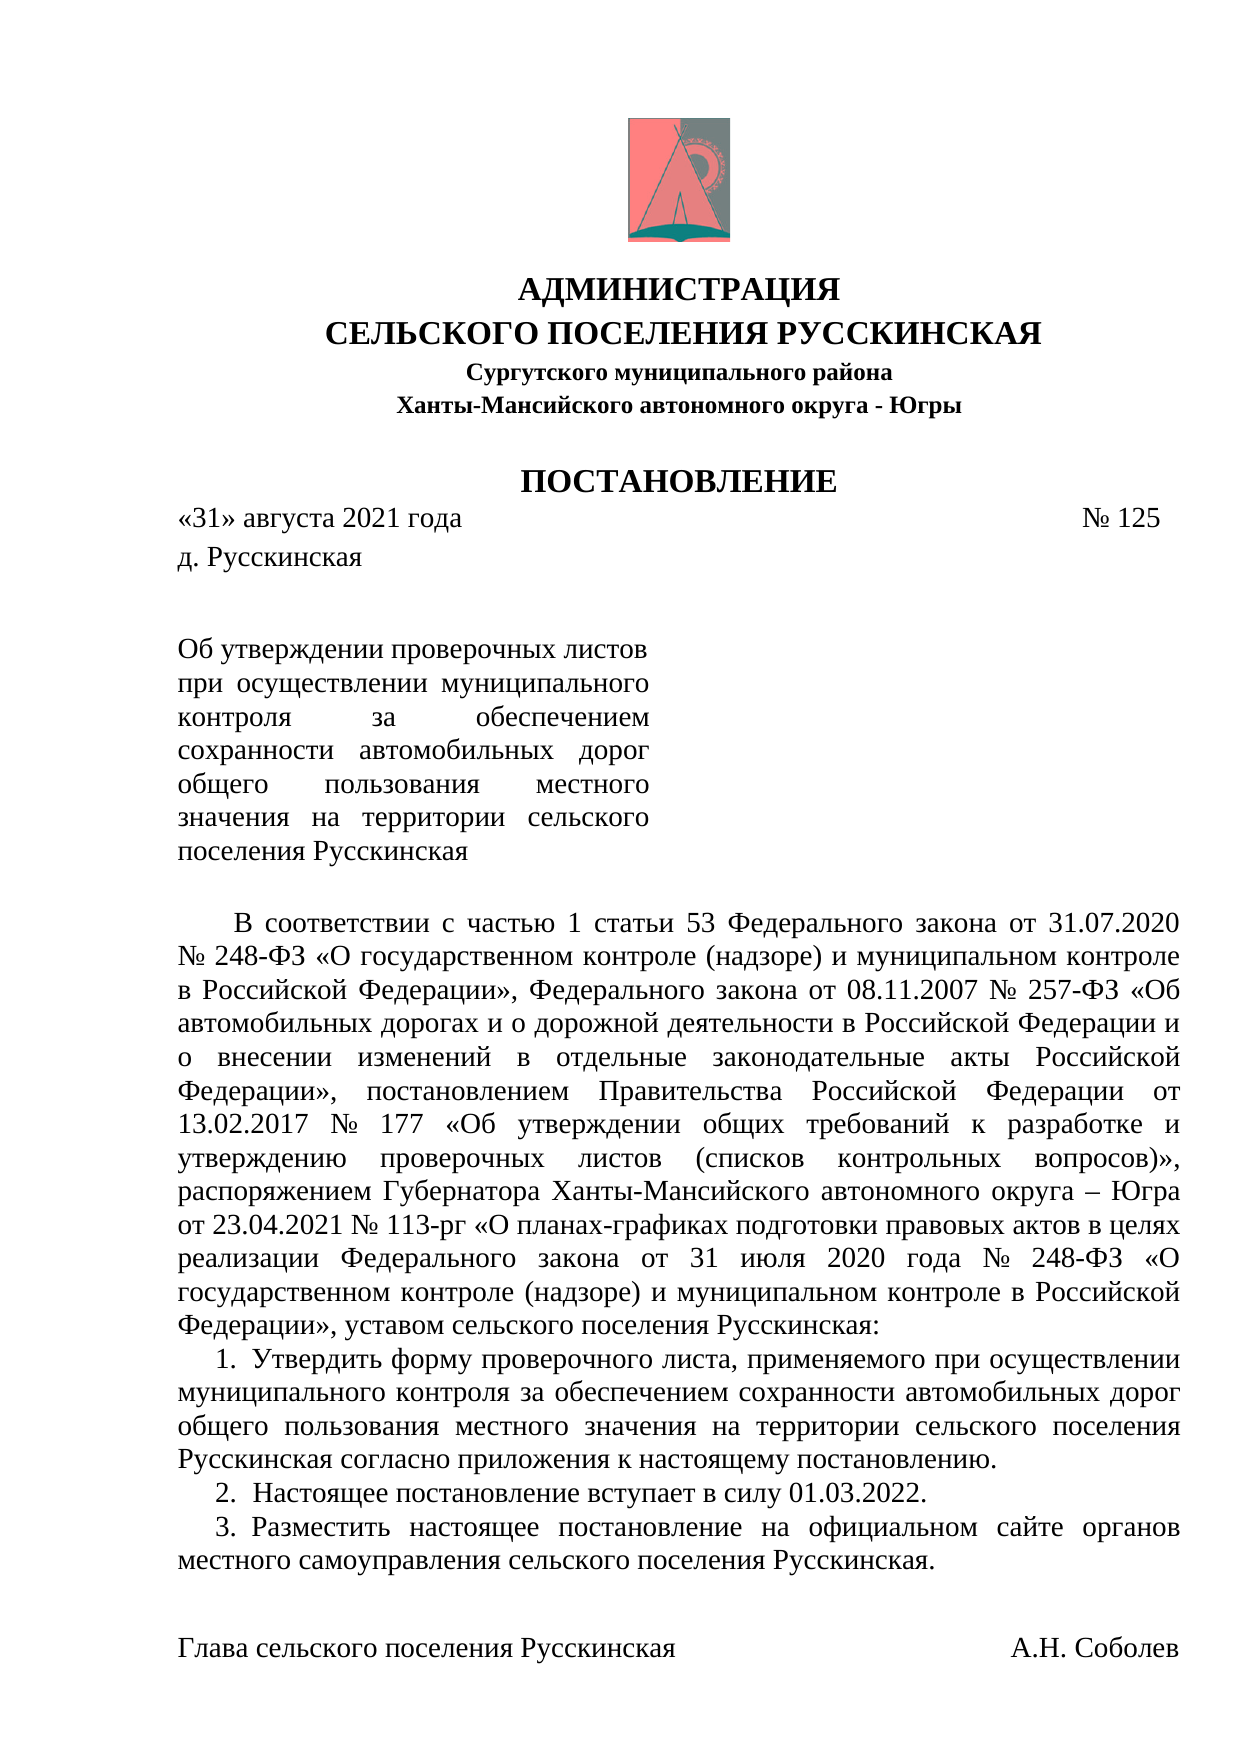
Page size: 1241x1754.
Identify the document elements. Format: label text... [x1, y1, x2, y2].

text СЕЛЬСКОГО ПОСЕЛЕНИЯ РУССКИНСКАЯ [177, 313, 1181, 352]
text «31» августа 2021 года № 125 д. Русскинская [177, 500, 1180, 572]
text В соответствии с частью 1 статьи 53 Федерального закона от 31.07.2020 № 248-ФЗ «О государственном контроле (надзоре) и муниципальном контроле в Российской Федерации», Федерального закона от 08.11.2007 № 257-ФЗ «Об автомобильных дорогах и о дорожной деятельности в Российской Федерации и о внесении изменений в отдельные законодательные акты Российской Федерации», постановлением Правительства Российской Федерации от 13.02.2017 № 177 «Об утверждении общих требований к разработке и утверждению проверочных листов (списков контрольных вопросов)», распоряжением Губернатора Ханты-Мансийского автономного округа – Югра от 23.04.2021 № 113-рг «О планах-графиках подготовки правовых актов в целях реализации Федерального закона от 31 июля 2020 года № 248-ФЗ «О государственном контроле (надзоре) и муниципальном контроле в Российской Федерации», уставом сельского поселения Русскинская: [177, 905, 1181, 1341]
text Ханты-Мансийского автономного округа - Югры [177, 390, 1181, 419]
text Об утверждении проверочных листов [177, 632, 1181, 665]
picture [628, 118, 731, 242]
text АДМИНИСТРАЦИЯ [177, 269, 1181, 308]
list Разместить настоящее постановление на официальном сайте органов местного самоуправления сельского поселения Русскинская. [177, 1509, 1181, 1576]
text при осуществлении муниципального контроля за обеспечением сохранности автомобильных дорог общего пользования местного значения на территории сельского поселения Русскинская [177, 665, 650, 866]
text Сургутского муниципального района [177, 357, 1181, 386]
text ПОСТАНОВЛЕНИЕ [177, 462, 1181, 500]
list Утвердить форму проверочного листа, применяемого при осуществлении муниципального контроля за обеспечением сохранности автомобильных дорог общего пользования местного значения на территории сельского поселения Русскинская согласно приложения к настоящему постановлению. [177, 1341, 1181, 1475]
list Настоящее постановление вступает в силу 01.03.2022. [215, 1475, 1181, 1509]
text Глава сельского поселения Русскинская А.Н. Соболев [177, 1630, 1181, 1664]
